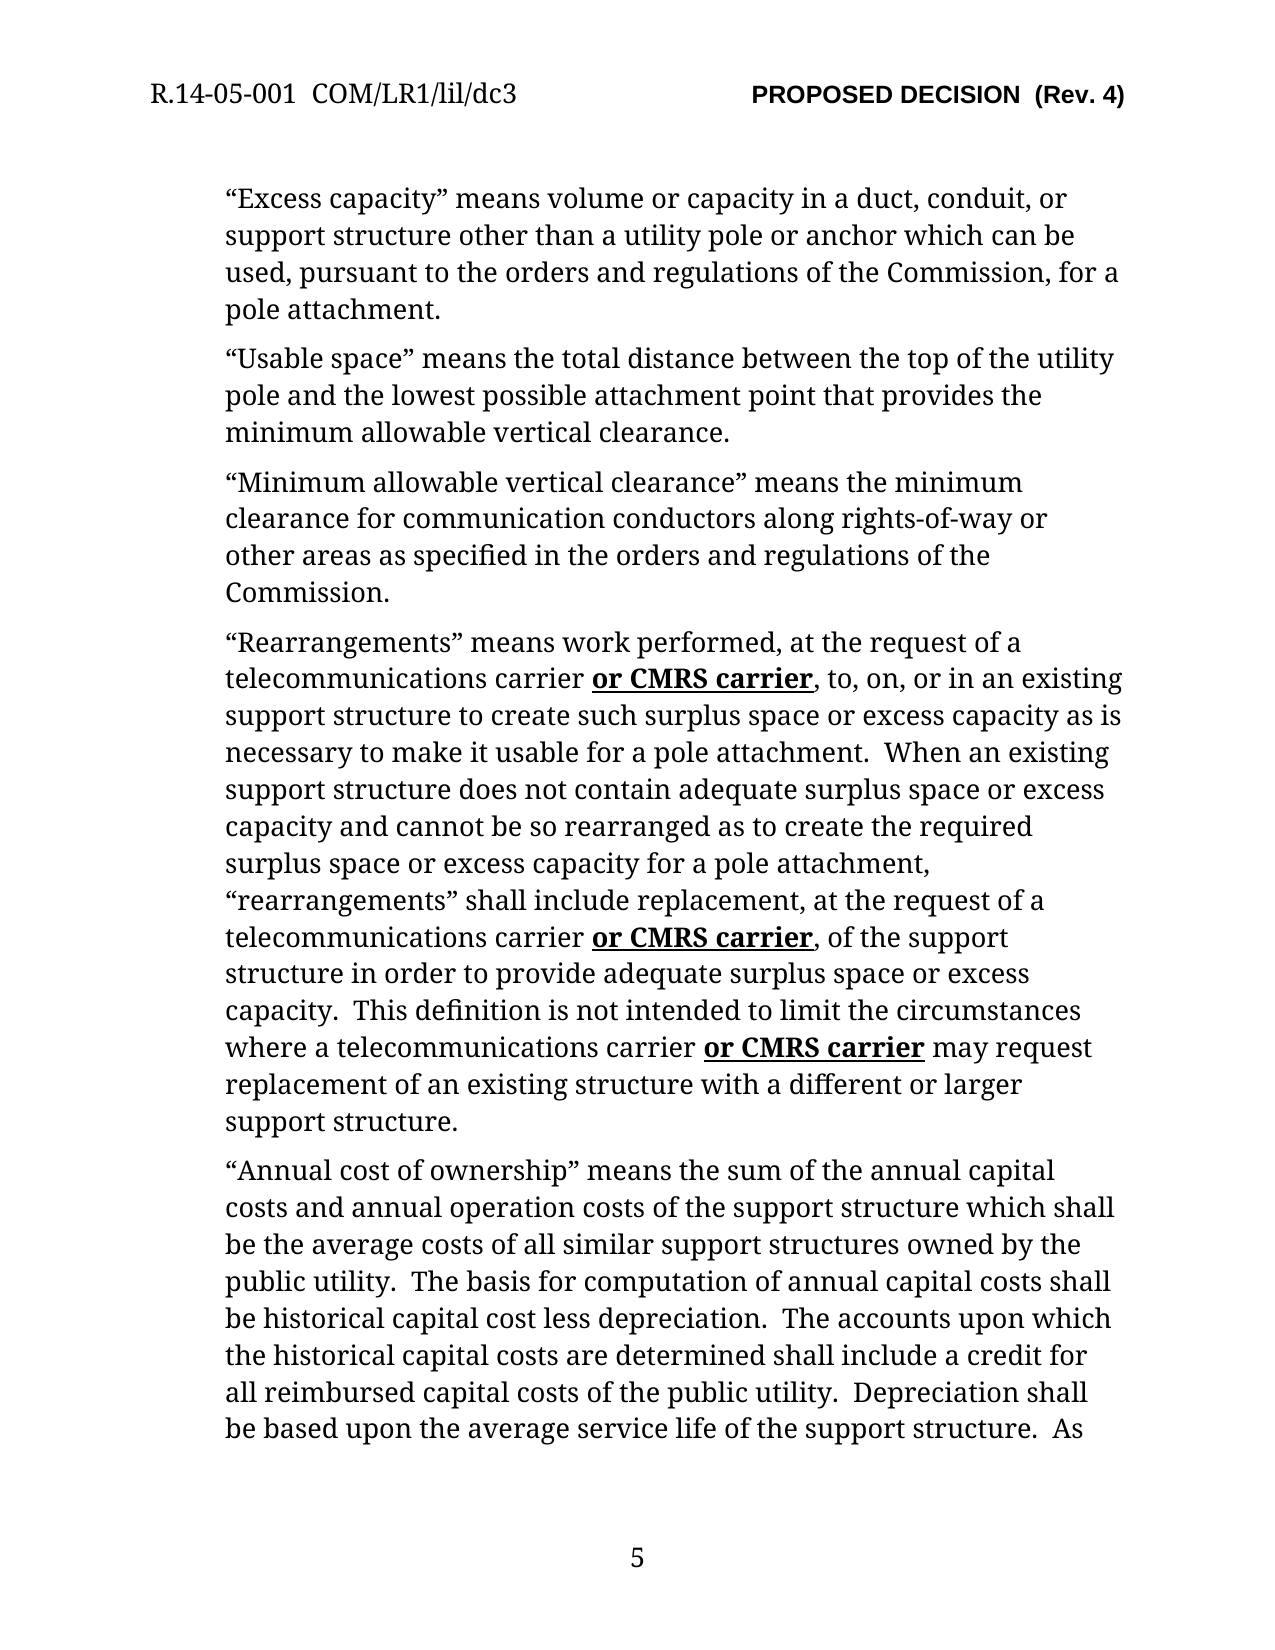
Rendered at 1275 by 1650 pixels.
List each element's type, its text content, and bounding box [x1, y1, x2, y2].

text “Excess capacity” means volume or capacity in a duct, conduit, or support structure other than a utility pole or anchor which can be used, pursuant to the orders and regulations of the Commission, for a pole attachment. [225, 180, 1125, 327]
text “Minimum allowable vertical clearance” means the minimum clearance for communication conductors along rights-of-way or other areas as specified in the orders and regulations of the Commission. [225, 463, 1125, 611]
text “Rearrangements” means work performed, at the request of a telecommunications carrier or CMRS carrier, to, on, or in an existing support structure to create such surplus space or excess capacity as is necessary to make it usable for a pole attachment. When an existing support structure does not contain adequate surplus space or excess capacity and cannot be so rearranged as to create the required surplus space or excess capacity for a pole attachment, “rearrangements” shall include replacement, at the request of a telecommunications carrier or CMRS carrier, of the support structure in order to provide adequate surplus space or excess capacity. This definition is not intended to limit the circumstances where a telecommunications carrier or CMRS carrier may request replacement of an existing structure with a different or larger support structure. [225, 623, 1125, 1139]
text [225, 1152, 1125, 1447]
text “Usable space” means the total distance between the top of the utility pole and the lowest possible attachment point that provides the minimum allowable vertical clearance. [225, 340, 1125, 451]
